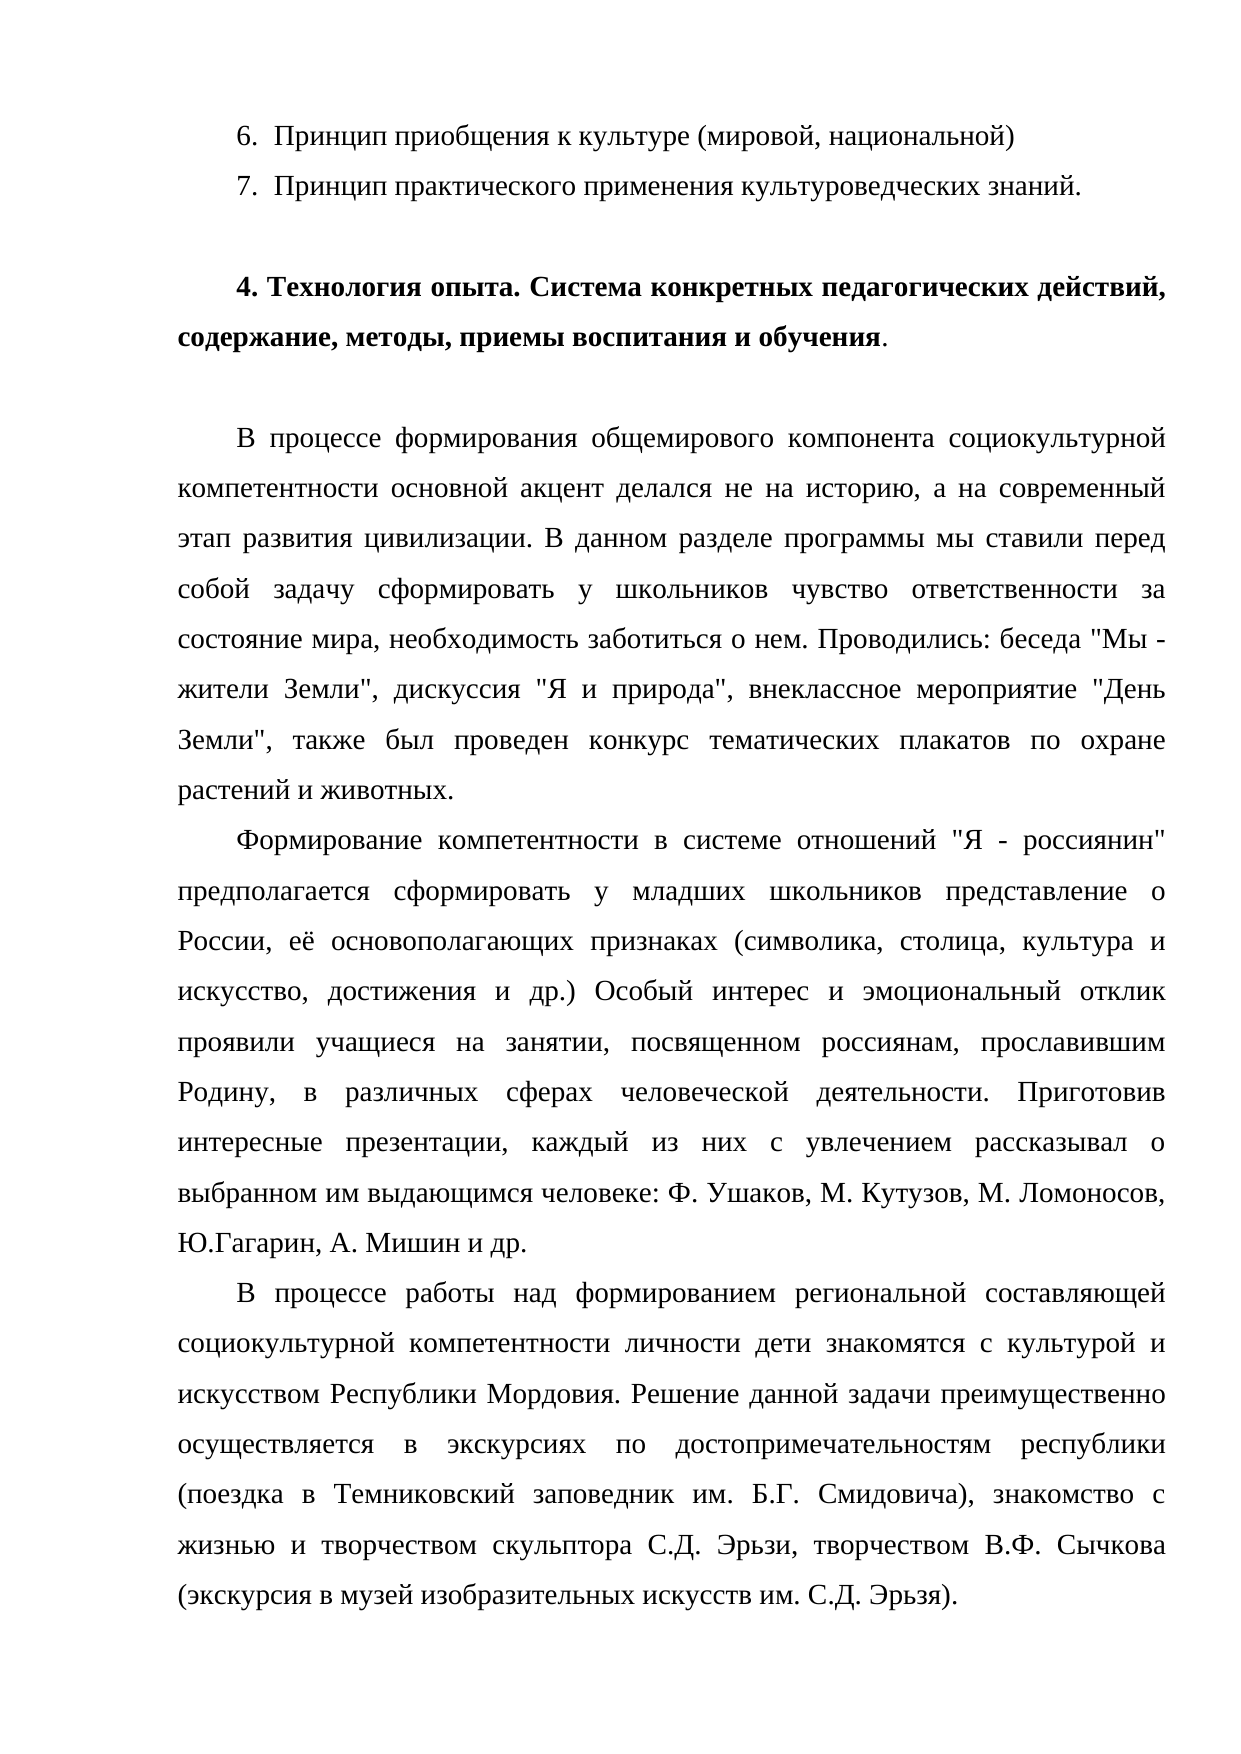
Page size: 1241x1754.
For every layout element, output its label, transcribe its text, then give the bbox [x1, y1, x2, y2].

list Принцип практического применения культуроведческих знаний. [236, 168, 1167, 202]
text В процессе работы над формированием региональной составляющей социокультурной компетентности личности дети знакомятся с культурой и искусством Республики Мордовия. Решение данной задачи преимущественно осуществляется в экскурсиях по достопримечательностям республики (поездка в Темниковский заповедник им. Б.Г. Смидовича), знакомство с жизнью и творчеством скульптора С.Д. Эрьзи, творчеством В.Ф. Сычкова (экскурсия в музей изобразительных искусств им. С.Д. Эрьзя). [177, 1275, 1167, 1611]
list Принцип приобщения к культуре (мировой, национальной) [236, 118, 1167, 152]
text Формирование компетентности в системе отношений "Я - россиянин" предполагается сформировать у младших школьников представление о России, её основополагающих признаках (символика, столица, культура и искусство, достижения и др.) Особый интерес и эмоциональный отклик проявили учащиеся на занятии, посвященном россиянам, прославившим Родину, в различных сферах человеческой деятельности. Приготовив интересные презентации, каждый из них с увлечением рассказывал о выбранном им выдающимся человеке: Ф. Ушаков, М. Кутузов, М. Ломоносов, Ю.Гагарин, А. Мишин и др. [177, 822, 1167, 1258]
text В процессе формирования общемирового компонента социокультурной компетентности основной акцент делался не на историю, а на современный этап развития цивилизации. В данном разделе программы мы ставили перед собой задачу сформировать у школьников чувство ответственности за состояние мира, необходимость заботиться о нем. Проводились: беседа "Мы - жители Земли", дискуссия "Я и природа", внеклассное мероприятие "День Земли", также был проведен конкурс тематических плакатов по охране растений и животных. [177, 420, 1167, 806]
text 4. Технология опыта. Система конкретных педагогических действий, содержание, методы, приемы воспитания и обучения. [177, 269, 1167, 353]
